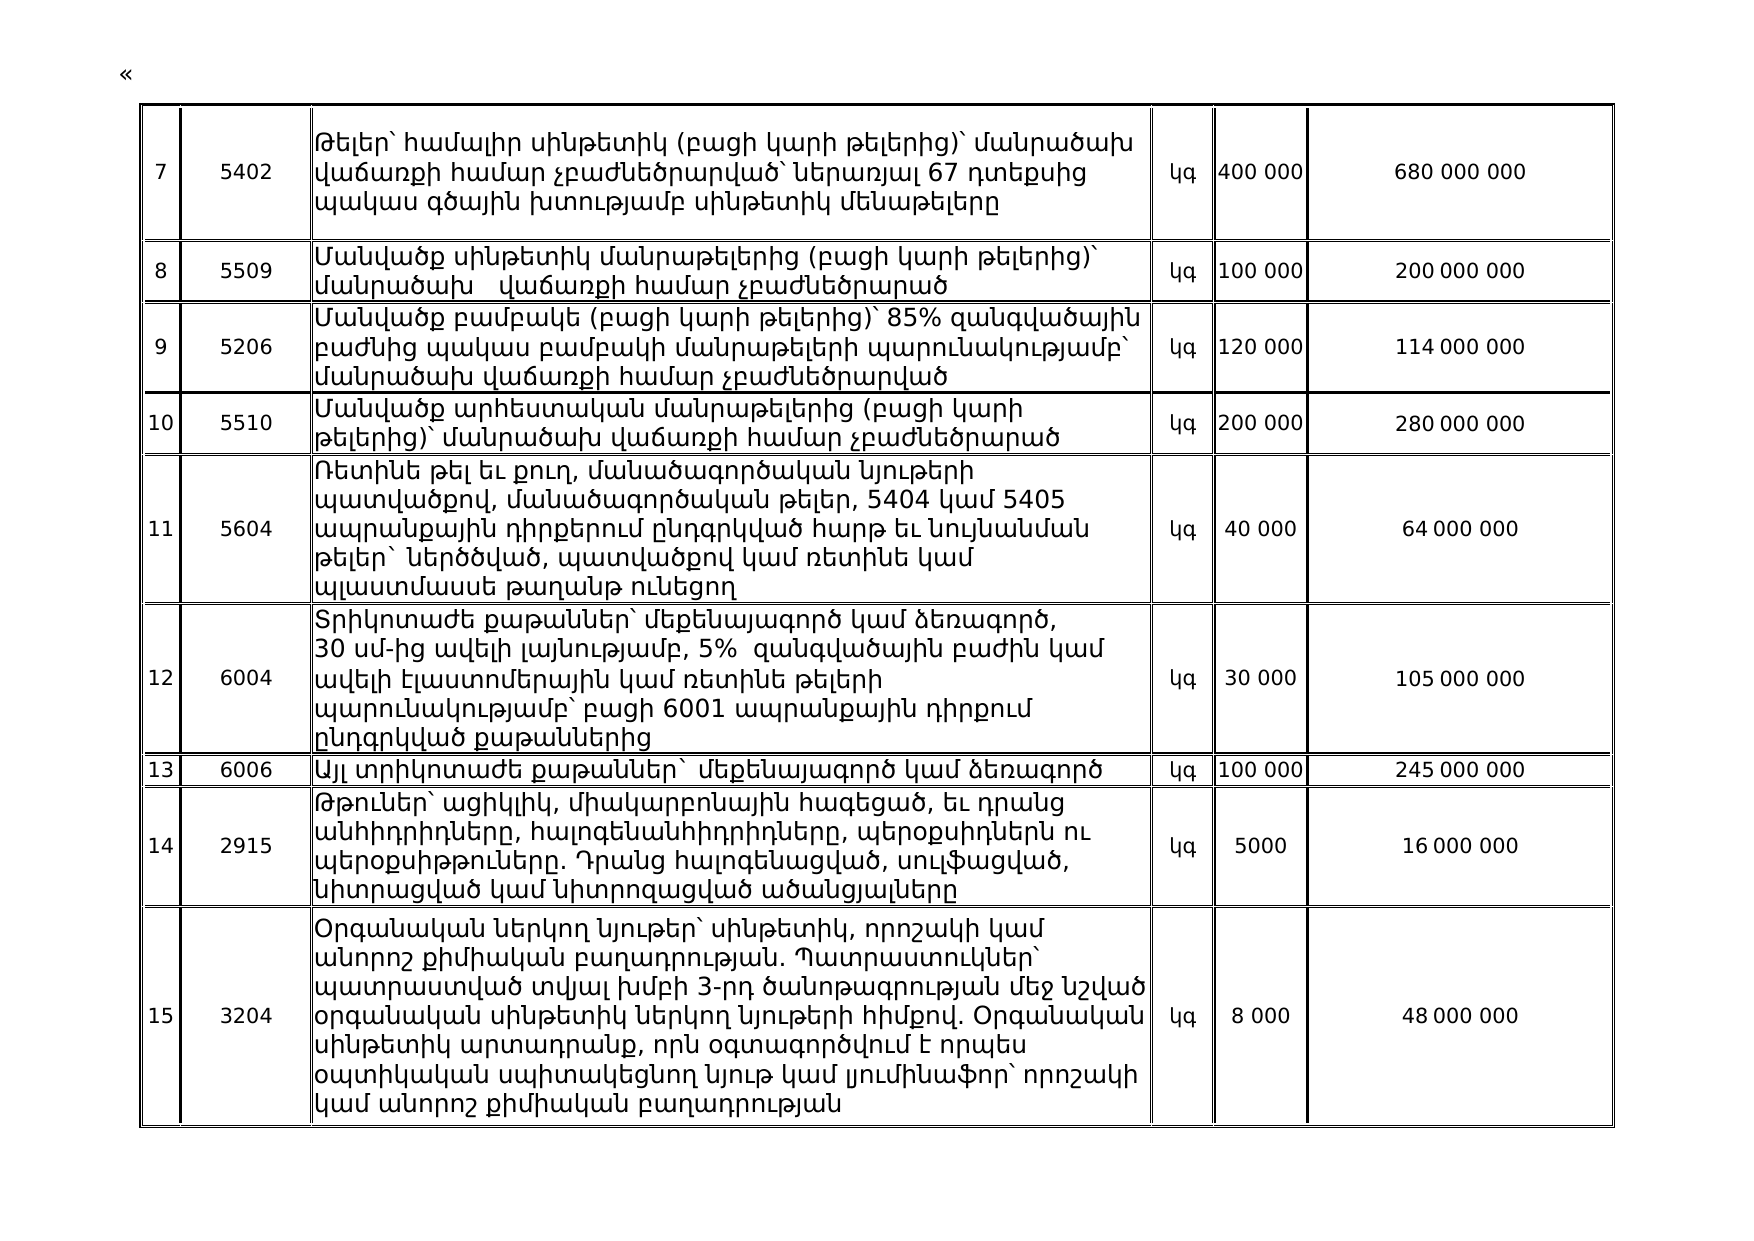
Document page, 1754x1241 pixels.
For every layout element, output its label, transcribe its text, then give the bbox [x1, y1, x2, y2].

table_cell 30 000 [1216, 605, 1306, 752]
table_cell 3204 [180, 908, 311, 1124]
table_cell կգ [1153, 394, 1212, 453]
table_cell կգ [1151, 905, 1214, 1124]
table_header 680 000 000 [1307, 106, 1612, 239]
table_cell 120 000 [1216, 304, 1306, 391]
table_cell 5206 [182, 304, 310, 391]
table_cell 14 [141, 785, 180, 904]
table_cell 12 [141, 602, 180, 752]
table_cell 5000 [1216, 788, 1306, 904]
table_cell 5509 [182, 242, 310, 300]
table_header 7 [143, 106, 180, 239]
table_cell կգ [1153, 756, 1212, 785]
table_cell 64 000 000 [1307, 453, 1613, 602]
table_cell 245 000 000 [1309, 752, 1612, 785]
table_cell 15 [143, 905, 180, 1124]
table_cell Տրիկոտաժե քաթաններ՝ մեքենայագործ կամ ձեռագործ, 30 սմ-ից ավելի լայնությամբ, 5% զանգվածային բաժին կամ ավելի էլաստոմերային կամ ռետինե թելերի պարունակությամբ՝ բացի 6001 ապրանքային դիրքում ընդգրկված քաթաններից [313, 605, 1150, 752]
table_cell 280 000 000 [1309, 391, 1612, 453]
text « [118, 59, 1636, 88]
table_cell 200 000 [1216, 394, 1306, 453]
table_cell Այլ տրիկոտաժե քաթաններ` մեքենայագործ կամ ձեռագործ [313, 756, 1150, 785]
table_cell 48 000 000 [1307, 905, 1612, 1124]
table_cell 10 [143, 391, 179, 453]
table_cell կգ [1153, 304, 1212, 391]
table_header Թելեր՝ համալիր սինթետիկ (բացի կարի թելերից)՝ մանրածախ վաճառքի համար չբաժնեծրարված՝ ներառյալ 67 դտեքսից պակաս գծային խտությամբ սինթետիկ մենաթելերը [311, 106, 1151, 239]
table_cell 40 000 [1216, 456, 1306, 602]
table_cell 5604 [182, 456, 310, 602]
table_cell 5510 [182, 394, 310, 453]
table_cell 114 000 000 [1309, 300, 1612, 391]
table_header 400 000 [1214, 106, 1307, 239]
table_cell 8 [141, 239, 180, 300]
table_cell 8 000 [1214, 908, 1307, 1124]
table_cell Թթուներ՝ ացիկլիկ, միակարբոնային հագեցած, եւ դրանց անհիդրիդները, հալոգենանհիդրիդները, պերօքսիդներն ու պերօքսիթթուները. Դրանց հալոգենացված, սուլֆացված, նիտրացված կամ նիտրոզացված ածանցյալները [313, 788, 1150, 904]
table_cell Ռետինե թել եւ քուղ, մանածագործական նյութերի պատվածքով, մանածագործական թելեր, 5404 կամ 5405 ապրանքային դիրքերում ընդգրկված հարթ եւ նույնանման թելեր` ներծծված, պատվածքով կամ ռետինե կամ պլաստմասսե թաղանթ ունեցող [313, 456, 1150, 602]
table_header կգ [1151, 105, 1214, 239]
table_cell 16 000 000 [1307, 785, 1613, 904]
table_cell Օրգանական ներկող նյութեր՝ սինթետիկ, որոշակի կամ անորոշ քիմիական բաղադրության. Պատրաստուկներ՝ պատրաստված տվյալ խմբի 3-րդ ծանոթագրության մեջ նշված օրգանական սինթետիկ ներկող նյութերի հիմքով. Օրգանական սինթետիկ արտադրանք, որն օգտագործվում է որպես օպտիկական սպիտակեցնող նյութ կամ լյումինաֆոր՝ որոշակի կամ անորոշ քիմիական բաղադրության [311, 908, 1151, 1124]
table_cell Մանվածք սինթետիկ մանրաթելերից (բացի կարի թելերից)՝ մանրածախ վաճառքի համար չբաժնեծրարած [313, 242, 1150, 300]
table_cell 200 000 000 [1307, 239, 1613, 300]
table_cell 2915 [182, 788, 310, 904]
table_cell կգ [1153, 605, 1212, 752]
table_cell կգ [1153, 456, 1212, 602]
table_cell 6006 [182, 756, 310, 785]
table_cell Մանվածք արհեստական մանրաթելերից (բացի կարի թելերից)՝ մանրածախ վաճառքի համար չբաժնեծրարած [313, 394, 1150, 453]
table_cell կգ [1153, 242, 1212, 300]
table_cell 13 [143, 752, 179, 785]
table_header 5402 [180, 106, 311, 239]
table_cell 11 [141, 453, 180, 602]
table_cell կգ [1153, 788, 1212, 904]
table_cell Մանվածք բամբակե (բացի կարի թելերից)՝ 85% զանգվածային բաժնից պակաս բամբակի մանրաթելերի պարունակությամբ՝ մանրածախ վաճառքի համար չբաժնեծրարված [313, 304, 1150, 391]
table_cell 6004 [182, 605, 310, 752]
table_cell 100 000 [1216, 756, 1306, 785]
table_cell 9 [143, 300, 179, 391]
table_cell 100 000 [1216, 242, 1306, 300]
table_cell 105 000 000 [1307, 602, 1613, 752]
